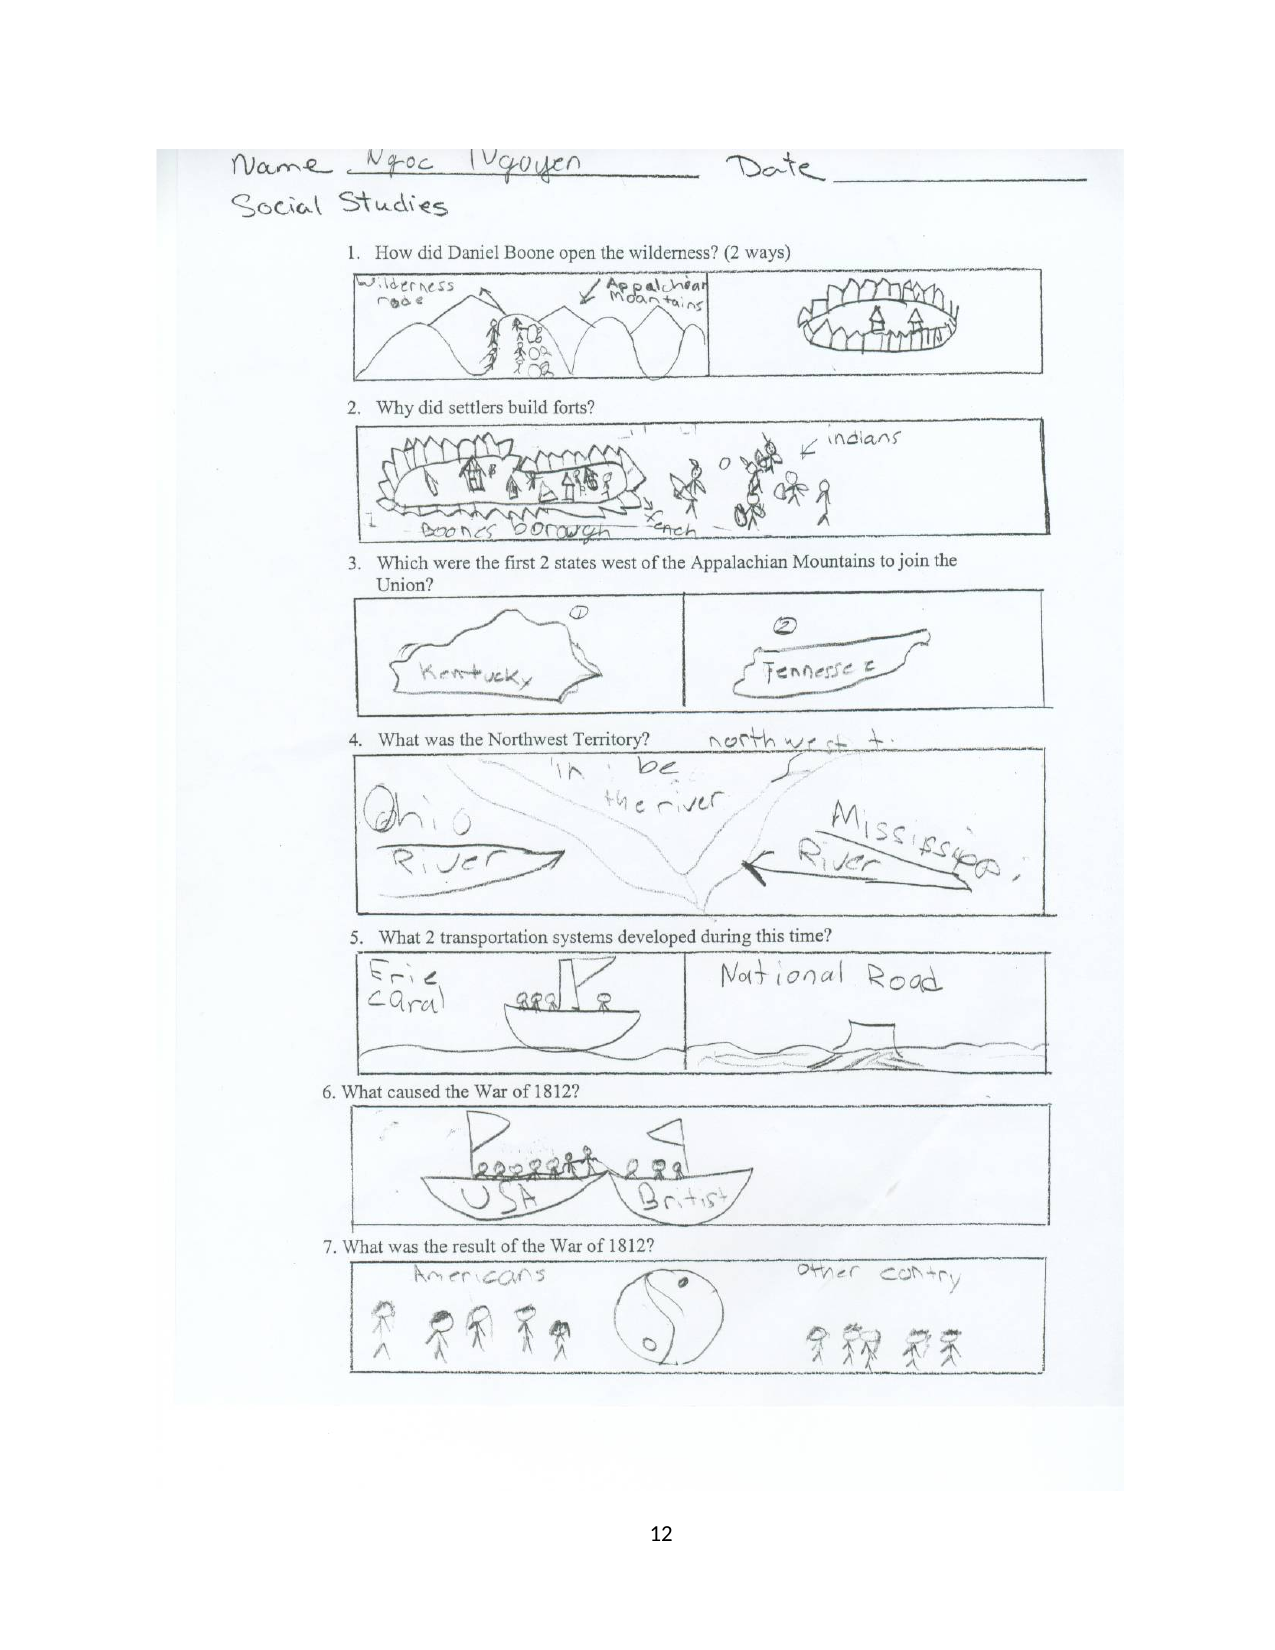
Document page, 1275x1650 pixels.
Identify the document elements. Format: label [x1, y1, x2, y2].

picture [150, 149, 1126, 1491]
